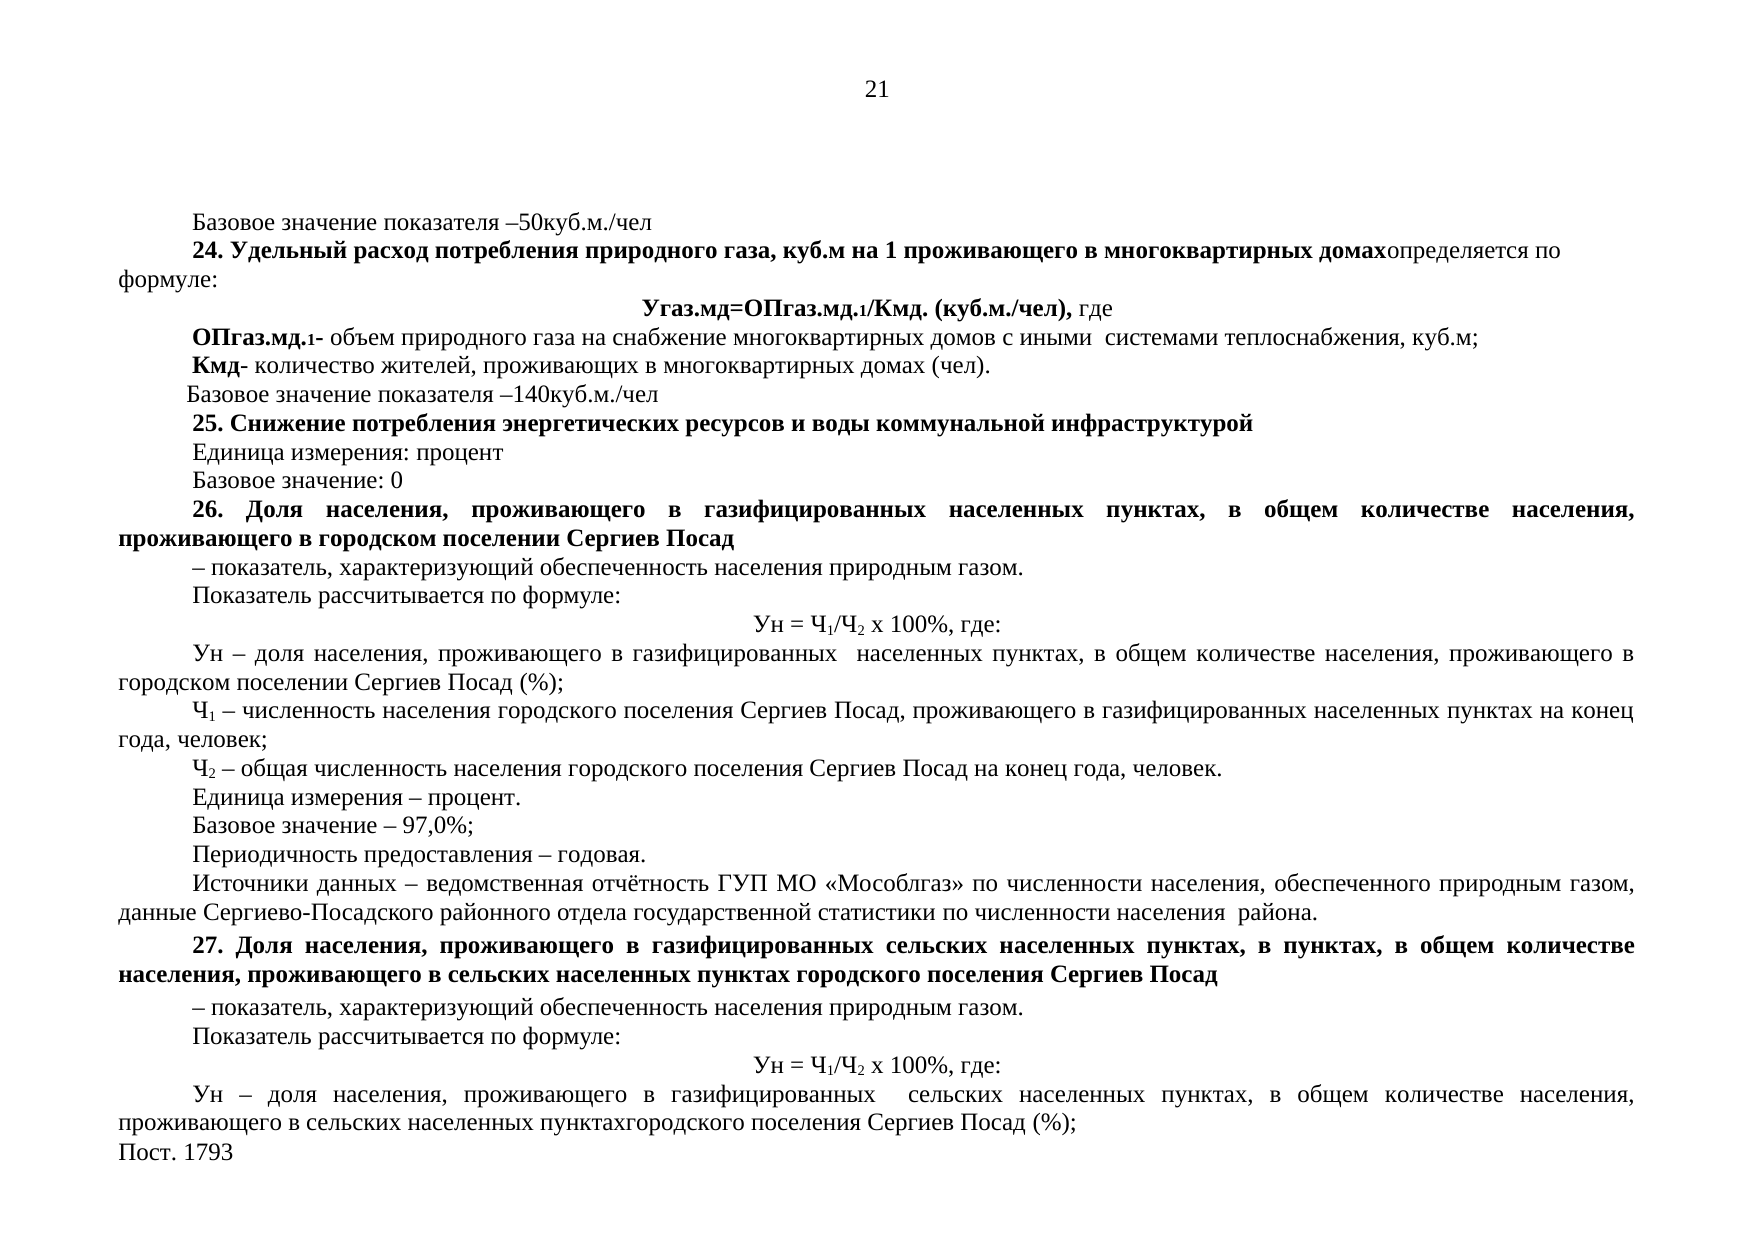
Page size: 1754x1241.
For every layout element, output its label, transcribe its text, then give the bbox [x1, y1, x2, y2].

text 26. Доля населения, проживающего в газифицированных населенных пунктах, в общем количестве населения, проживающего в городском поселении Сергиев Посад [118, 494, 1636, 552]
text Базовое значение показателя –140куб.м./чел [112, 379, 1636, 408]
text Показатель рассчитывается по формуле: [118, 1021, 1636, 1050]
text ОПгаз.мд.1- объем природного газа на снабжение многоквартирных домов с иными системами теплоснабжения, куб.м; [118, 322, 1636, 351]
text 27. Доля населения, проживающего в газифицированных сельских населенных пунктах, в пунктах, в общем количестве населения, проживающего в сельских населенных пунктах городского поселения Сергиев Посад [118, 930, 1636, 988]
text Угаз.мд=ОПгаз.мд.1/Кмд. (куб.м./чел), где [118, 293, 1636, 322]
text Ун – доля населения, проживающего в газифицированных сельских населенных пунктах, в общем количестве населения, проживающего в сельских населенных пунктахгородского поселения Сергиев Посад (%); [118, 1079, 1636, 1136]
text Базовое значение: 0 [118, 466, 1636, 494]
text Показатель рассчитывается по формуле: [118, 581, 1636, 609]
text Базовое значение – 97,0%; [118, 811, 1636, 839]
text – показатель, характеризующий обеспеченность населения природным газом. [118, 992, 1636, 1021]
text Ун = Ч1/Ч2 х 100%, где: [118, 609, 1636, 638]
text Кмд- количество жителей, проживающих в многоквартирных домах (чел). [118, 351, 1636, 379]
text Периодичность предоставления – годовая. [118, 839, 1636, 868]
text Единица измерения – процент. [118, 782, 1636, 811]
text Ч1 – численность населения городского поселения Сергиев Посад, проживающего в газифицированных населенных пунктах на конец года, человек; [118, 696, 1636, 753]
text 24. Удельный расход потребления природного газа, куб.м на 1 проживающего в многоквартирных домахопределяется по формуле: [118, 236, 1636, 293]
text Ун – доля населения, проживающего в газифицированных населенных пунктах, в общем количестве населения, проживающего в городском поселении Сергиев Посад (%); [118, 638, 1636, 696]
text 25. Снижение потребления энергетических ресурсов и воды коммунальной инфраструктурой [118, 408, 1636, 437]
text Ч2 – общая численность населения городского поселения Сергиев Посад на конец года, человек. [118, 753, 1636, 782]
text Базовое значение показателя –50куб.м./чел [118, 207, 1636, 236]
text Ун = Ч1/Ч2 х 100%, где: [118, 1050, 1636, 1079]
text – показатель, характеризующий обеспеченность населения природным газом. [118, 552, 1636, 581]
text Единица измерения: процент [118, 437, 1636, 466]
